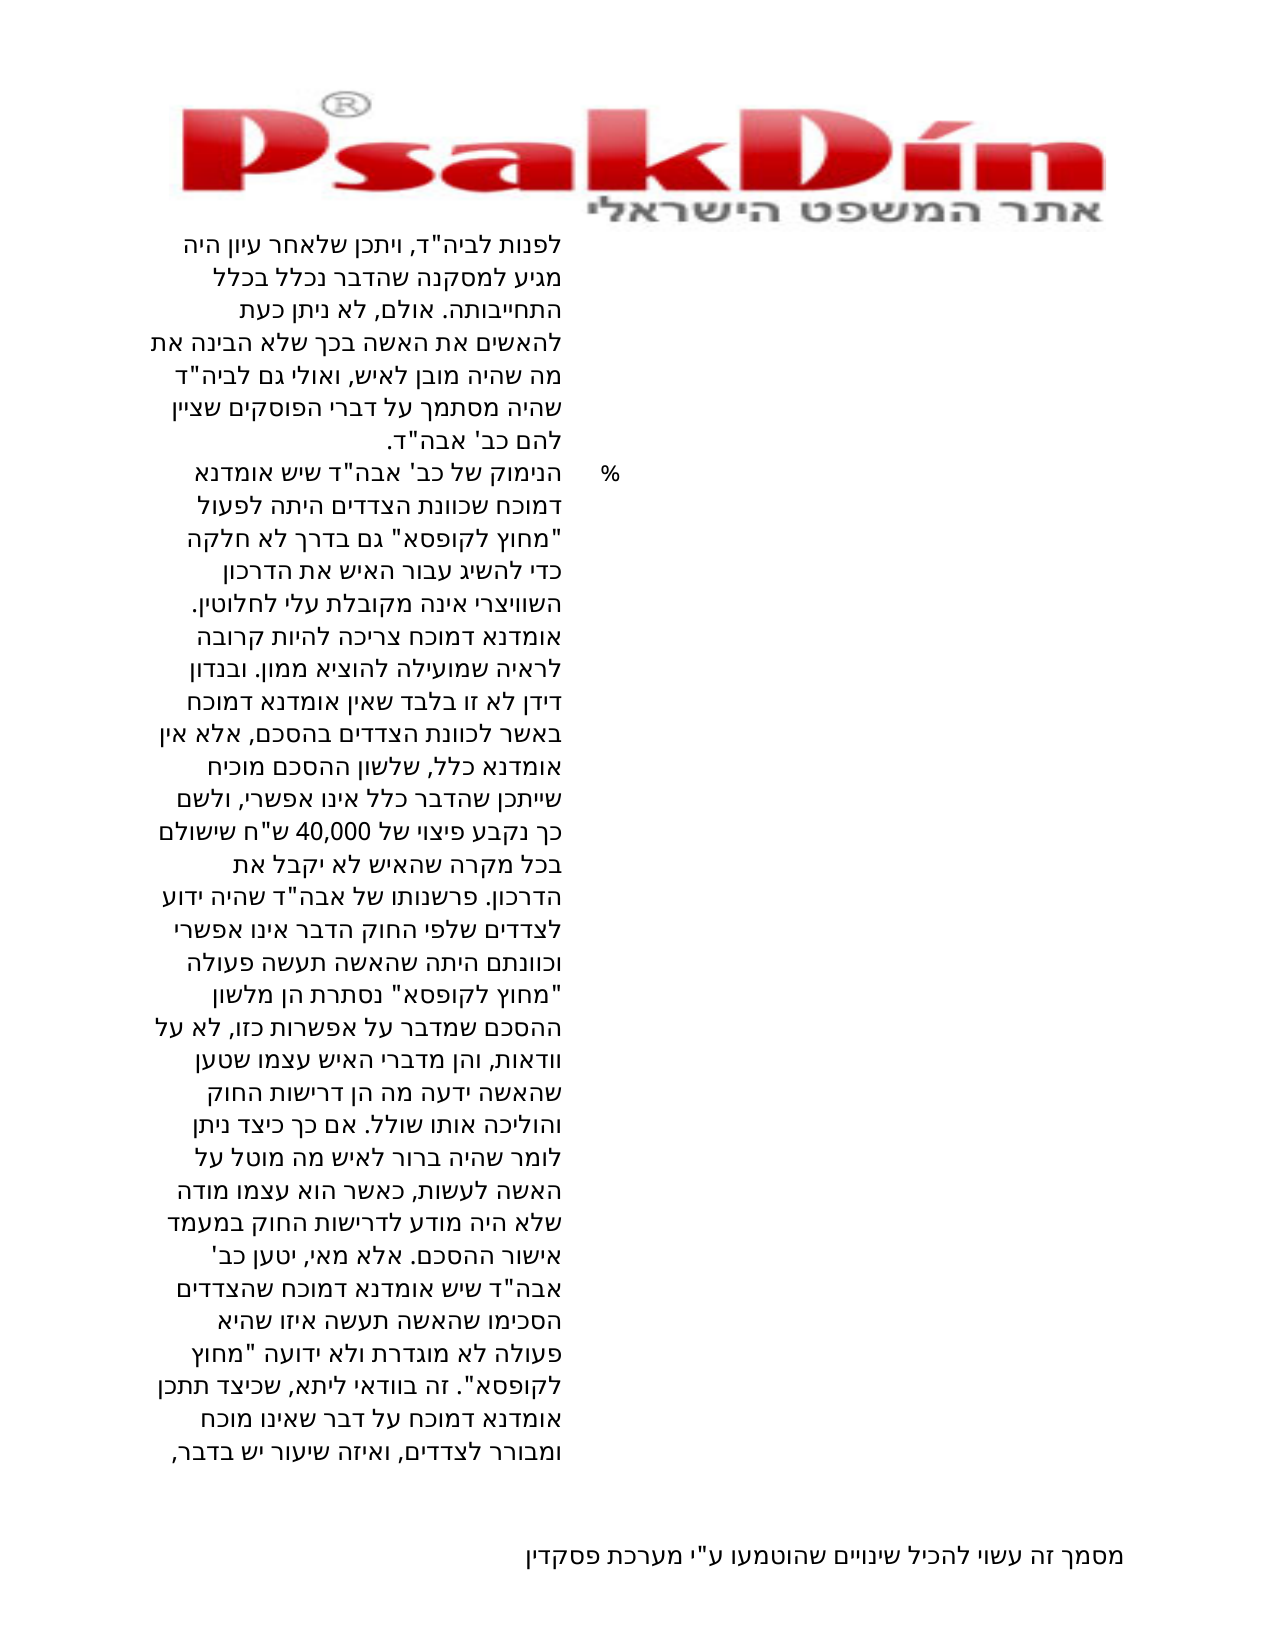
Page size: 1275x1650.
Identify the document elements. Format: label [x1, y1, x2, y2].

list [150, 231, 600, 459]
list [150, 459, 600, 1470]
